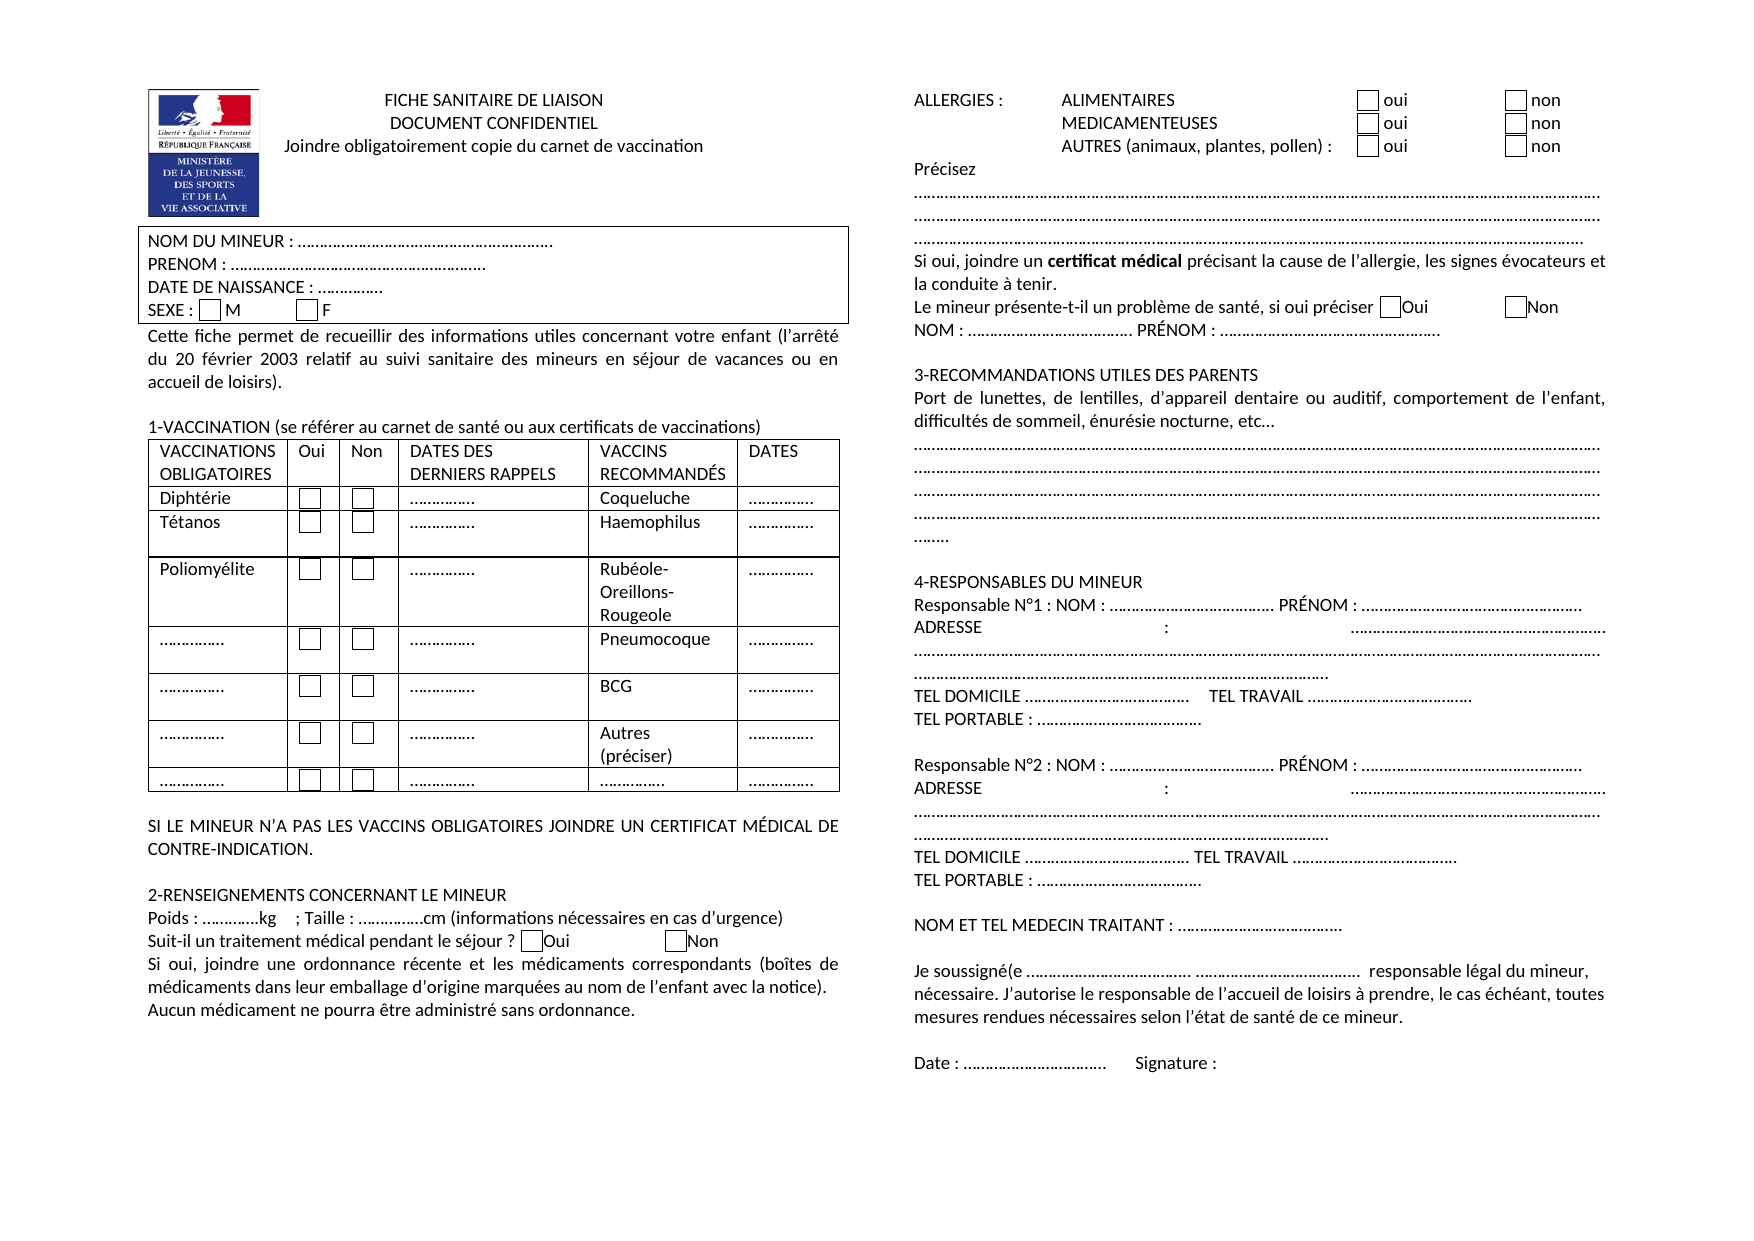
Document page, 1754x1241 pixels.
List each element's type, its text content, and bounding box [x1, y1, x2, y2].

table_cell Coqueluche [589, 487, 737, 509]
table_cell Haemophilus [589, 511, 737, 556]
text 3-RECOMMANDATIONS UTILES DES PARENTS [914, 364, 1606, 387]
table_cell …………… [738, 487, 839, 509]
text NOM DU MINEUR : ………………………………………………….. [139, 227, 848, 252]
table_cell Tétanos [149, 511, 287, 556]
table_cell [288, 768, 339, 791]
table_cell [288, 721, 339, 767]
table_cell [288, 674, 339, 720]
table_cell …………… [399, 627, 588, 673]
table_cell [288, 558, 339, 626]
table_cell …………… [149, 674, 287, 720]
text Date : …………………………… Signature : [914, 1051, 1606, 1074]
text MEDICAMENTEUSES oui non [988, 112, 1606, 134]
text Responsable N°1 : NOM : ……………………………….. PRÉNOM : …………………………………………… [914, 593, 1606, 616]
text ………………………………………………………………………………………………………………………………………………………………………………………………………………………………………………………………………………………………………………………………………………………………………………………………………………………………………………………………………………………………………………………………………………………………………………………….. [914, 432, 1606, 547]
text Le mineur présente-t-il un problème de santé, si oui préciser Oui Non [914, 295, 1606, 318]
table_cell [340, 768, 398, 791]
table_cell …………… [399, 768, 588, 791]
text DATE DE NAISSANCE : …………… [148, 275, 840, 295]
table_cell …………… [738, 511, 839, 556]
table_cell Pneumocoque [589, 627, 737, 673]
text Précisez ………………………………………………………………………………………………………………………………………………………………………………………………………………………………………………………………………………………………………………………………………………………………………………………………………………………………….. [914, 157, 1606, 249]
table_cell …………… [738, 558, 839, 626]
text SI LE MINEUR N’A PAS LES VACCINS OBLIGATOIRES JOINDRE UN CERTIFICAT MÉDICAL DE CONTRE-INDICATION. [148, 815, 840, 861]
text Je soussigné(e ……………………………….. ……………………………….. responsable légal du mineur, [914, 959, 1606, 982]
table_cell …………… [738, 674, 839, 720]
text TEL PORTABLE : ……………………………….. [914, 868, 1606, 891]
table_header DATES DES DERNIERS RAPPELS [399, 440, 588, 486]
text NOM ET TEL MEDECIN TRAITANT : ……………………………….. [914, 914, 1606, 937]
table_cell Autres (préciser) [589, 721, 737, 767]
text AUTRES (animaux, plantes, pollen) : oui non [988, 134, 1606, 157]
text ADRESSE : …………………………………………………..………………………………………………………………………………………………………………………………………………………………………………………………………………………………… [914, 776, 1606, 845]
picture [148, 157, 260, 217]
text TEL DOMICILE ……………………………….. TEL TRAVAIL ……………………………….. [914, 845, 1606, 868]
table_cell …………… [149, 627, 287, 673]
text Responsable N°2 : NOM : ……………………………….. PRÉNOM : …………………………………………… [914, 753, 1606, 776]
text PRENOM : ………………………………………………….. [148, 252, 840, 275]
table_header DATES [738, 440, 839, 486]
table_cell [340, 511, 398, 556]
table_cell [340, 674, 398, 720]
text 1-VACCINATION (se référer au carnet de santé ou aux certificats de vaccinations) [148, 416, 840, 439]
table_cell …………… [149, 768, 287, 791]
text Suit-il un traitement médical pendant le séjour ? Oui Non [148, 929, 840, 952]
text NOM : ……………………………….. PRÉNOM : …………………………………………… [914, 318, 1606, 341]
text Cette fiche permet de recueillir des informations utiles concernant votre enfant (l’arrêté du 20 février 2003 relatif au suivi sanitaire des mineurs en séjour de vacances ou en accueil de loisirs). [148, 324, 840, 393]
text 2-RENSEIGNEMENTS CONCERNANT LE MINEUR [148, 883, 840, 906]
table_cell …………… [399, 674, 588, 720]
table_cell BCG [589, 674, 737, 720]
table_cell Rubéole-Oreillons- Rougeole [589, 558, 737, 626]
table_cell …………… [738, 768, 839, 791]
table_cell …………… [149, 721, 287, 767]
text Poids : ………….kg ; Taille : ……………cm (informations nécessaires en cas d’urgence) [148, 906, 840, 929]
table_cell …………… [589, 768, 737, 791]
table_cell [340, 627, 398, 673]
table_cell [340, 487, 398, 509]
text DOCUMENT CONFIDENTIEL [148, 112, 840, 134]
text Joindre obligatoirement copie du carnet de vaccination [148, 134, 840, 157]
table_cell [288, 487, 339, 509]
table_cell [340, 721, 398, 767]
table_cell …………… [738, 721, 839, 767]
table_header VACCINATIONS OBLIGATOIRES [149, 440, 287, 486]
table_cell Diphtérie [149, 487, 287, 509]
text Port de lunettes, de lentilles, d’appareil dentaire ou auditif, comportement de l’enfant, difficultés de sommeil, énurésie nocturne, etc… [914, 387, 1606, 432]
table_cell …………… [399, 487, 588, 509]
text Si oui, joindre un certificat médical précisant la cause de l’allergie, les signes évocateurs et la conduite à tenir. [914, 249, 1606, 295]
text Si oui, joindre une ordonnance récente et les médicaments correspondants (boîtes de médicaments dans leur emballage d’origine marquées au nom de l’enfant avec la notice). [148, 952, 840, 998]
text ALLERGIES : ALIMENTAIRES oui non [914, 89, 1606, 112]
text mesures rendues nécessaires selon l’état de santé de ce mineur. [914, 1005, 1606, 1028]
text nécessaire. J’autorise le responsable de l’accueil de loisirs à prendre, le cas échéant, toutes [914, 982, 1606, 1005]
table_header Oui [288, 440, 339, 486]
text SEXE : M F [139, 295, 848, 323]
table_cell [340, 558, 398, 626]
table_cell …………… [738, 627, 839, 673]
text FICHE SANITAIRE DE LIAISON [148, 89, 840, 112]
table_cell …………… [399, 558, 588, 626]
text 4-RESPONSABLES DU MINEUR [914, 570, 1606, 593]
table_cell [288, 627, 339, 673]
table_header Non [340, 440, 398, 486]
text Aucun médicament ne pourra être administré sans ordonnance. [148, 998, 840, 1021]
table_cell …………… [399, 511, 588, 556]
table_header VACCINS RECOMMANDÉS [589, 440, 737, 486]
table_cell …………… [399, 721, 588, 767]
text TEL PORTABLE : ……………………………….. [914, 707, 1606, 730]
table_cell Poliomyélite [149, 558, 287, 626]
text ADRESSE : …………………………………………………..………………………………………………………………………………………………………………………………………………………………………………………………………………………………… [914, 616, 1606, 684]
text TEL DOMICILE ……………………………….. TEL TRAVAIL ……………………………….. [914, 684, 1606, 707]
table_cell [288, 511, 339, 556]
